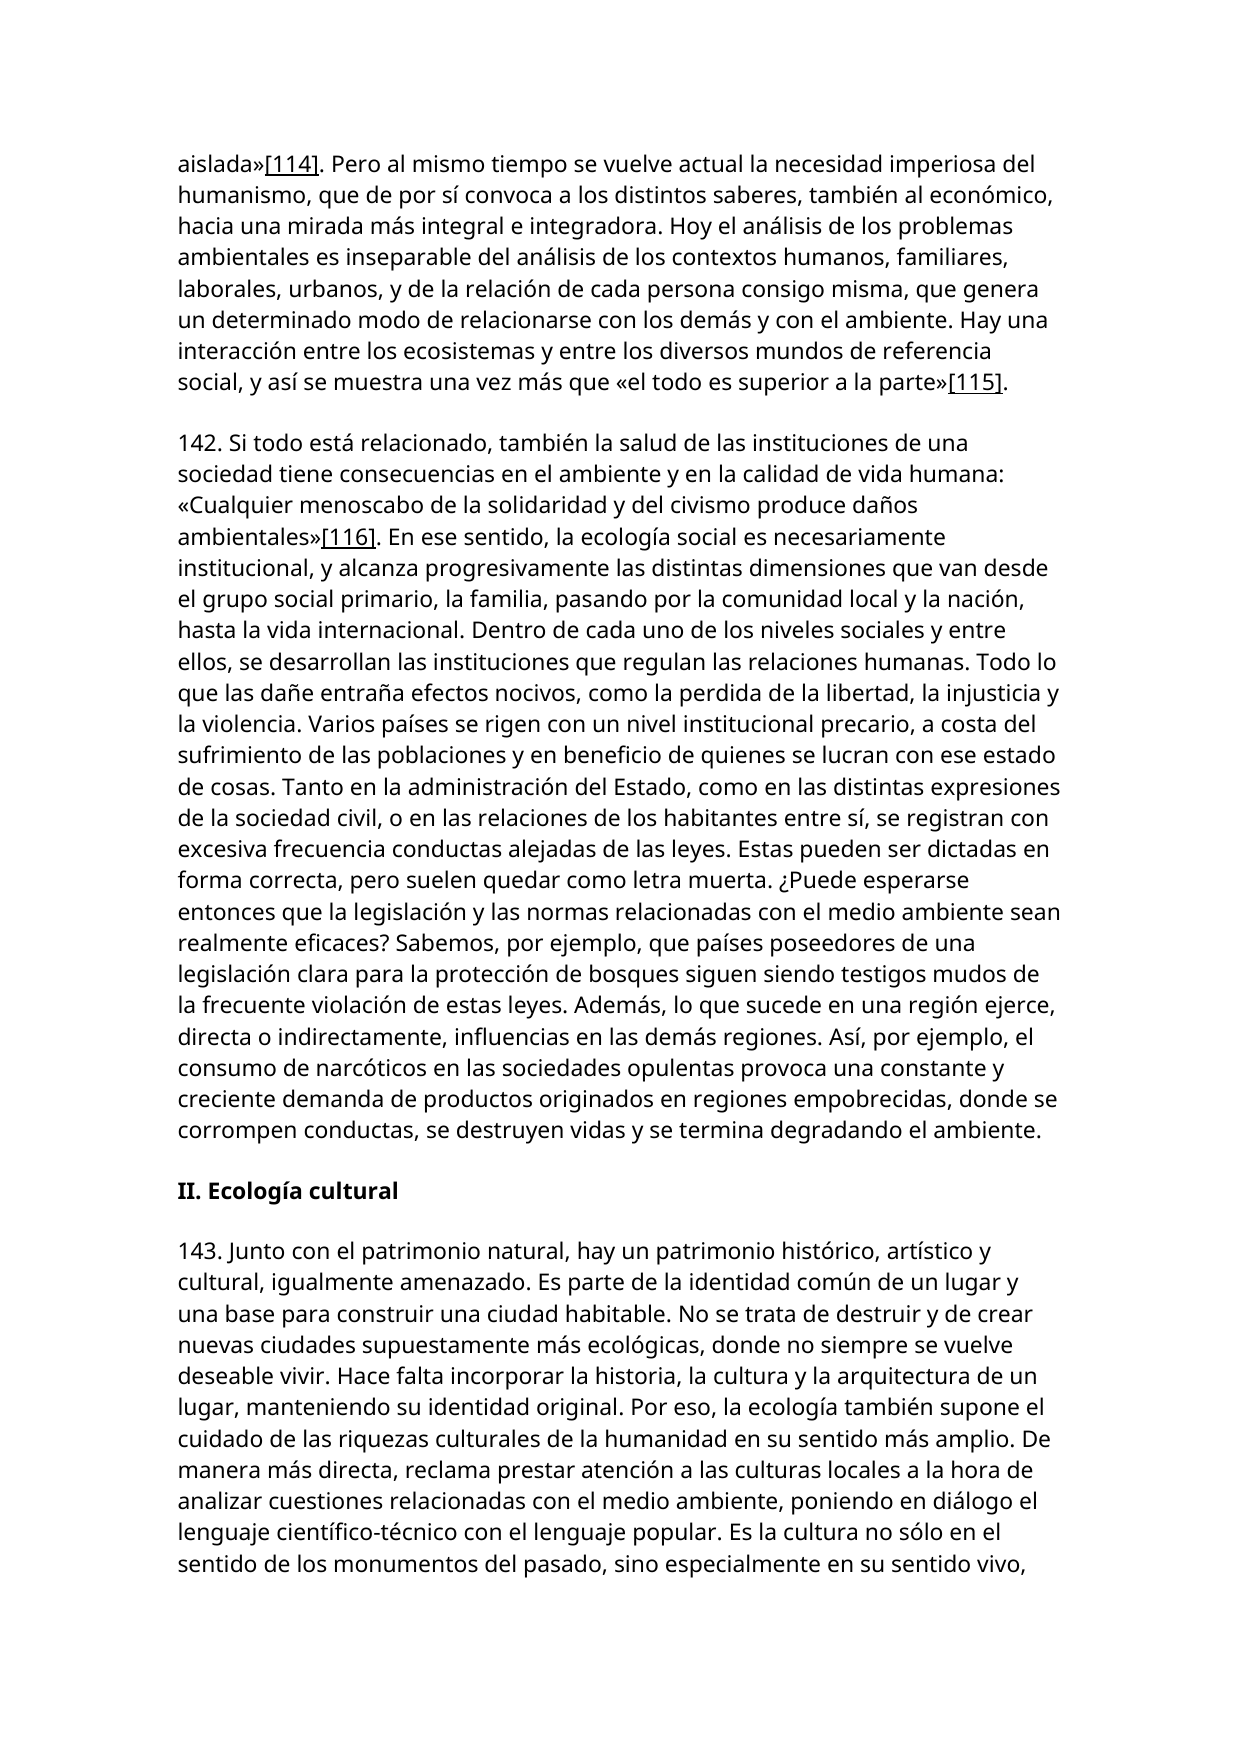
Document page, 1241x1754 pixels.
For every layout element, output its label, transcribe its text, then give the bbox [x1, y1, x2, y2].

text II. Ecología cultural [177, 1175, 1063, 1206]
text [177, 148, 1063, 398]
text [177, 1235, 1063, 1579]
text 142. Si todo está relacionado, también la salud de las instituciones de una sociedad tiene consecuencias en el ambiente y en la calidad de vida humana: «Cualquier menoscabo de la solidaridad y del civismo produce daños ambientales»[116]. En ese sentido, la ecología social es necesariamente institucional, y alcanza progresivamente las distintas dimensiones que van desde el grupo social primario, la familia, pasando por la comunidad local y la nación, hasta la vida internacional. Dentro de cada uno de los niveles sociales y entre ellos, se desarrollan las instituciones que regulan las relaciones humanas. Todo lo que las dañe entraña efectos nocivos, como la perdida de la libertad, la injusticia y la violencia. Varios países se rigen con un nivel institucional precario, a costa del sufrimiento de las poblaciones y en beneficio de quienes se lucran con ese estado de cosas. Tanto en la administración del Estado, como en las distintas expresiones de la sociedad civil, o en las relaciones de los habitantes entre sí, se registran con excesiva frecuencia conductas alejadas de las leyes. Estas pueden ser dictadas en forma correcta, pero suelen quedar como letra muerta. ¿Puede esperarse entonces que la legislación y las normas relacionadas con el medio ambiente sean realmente eficaces? Sabemos, por ejemplo, que países poseedores de una legislación clara para la protección de bosques siguen siendo testigos mudos de la frecuente violación de estas leyes. Además, lo que sucede en una región ejerce, directa o indirectamente, influencias en las demás regiones. Así, por ejemplo, el consumo de narcóticos en las sociedades opulentas provoca una constante y creciente demanda de productos originados en regiones empobrecidas, donde se corrompen conductas, se destruyen vidas y se termina degradando el ambiente. [177, 427, 1063, 1146]
